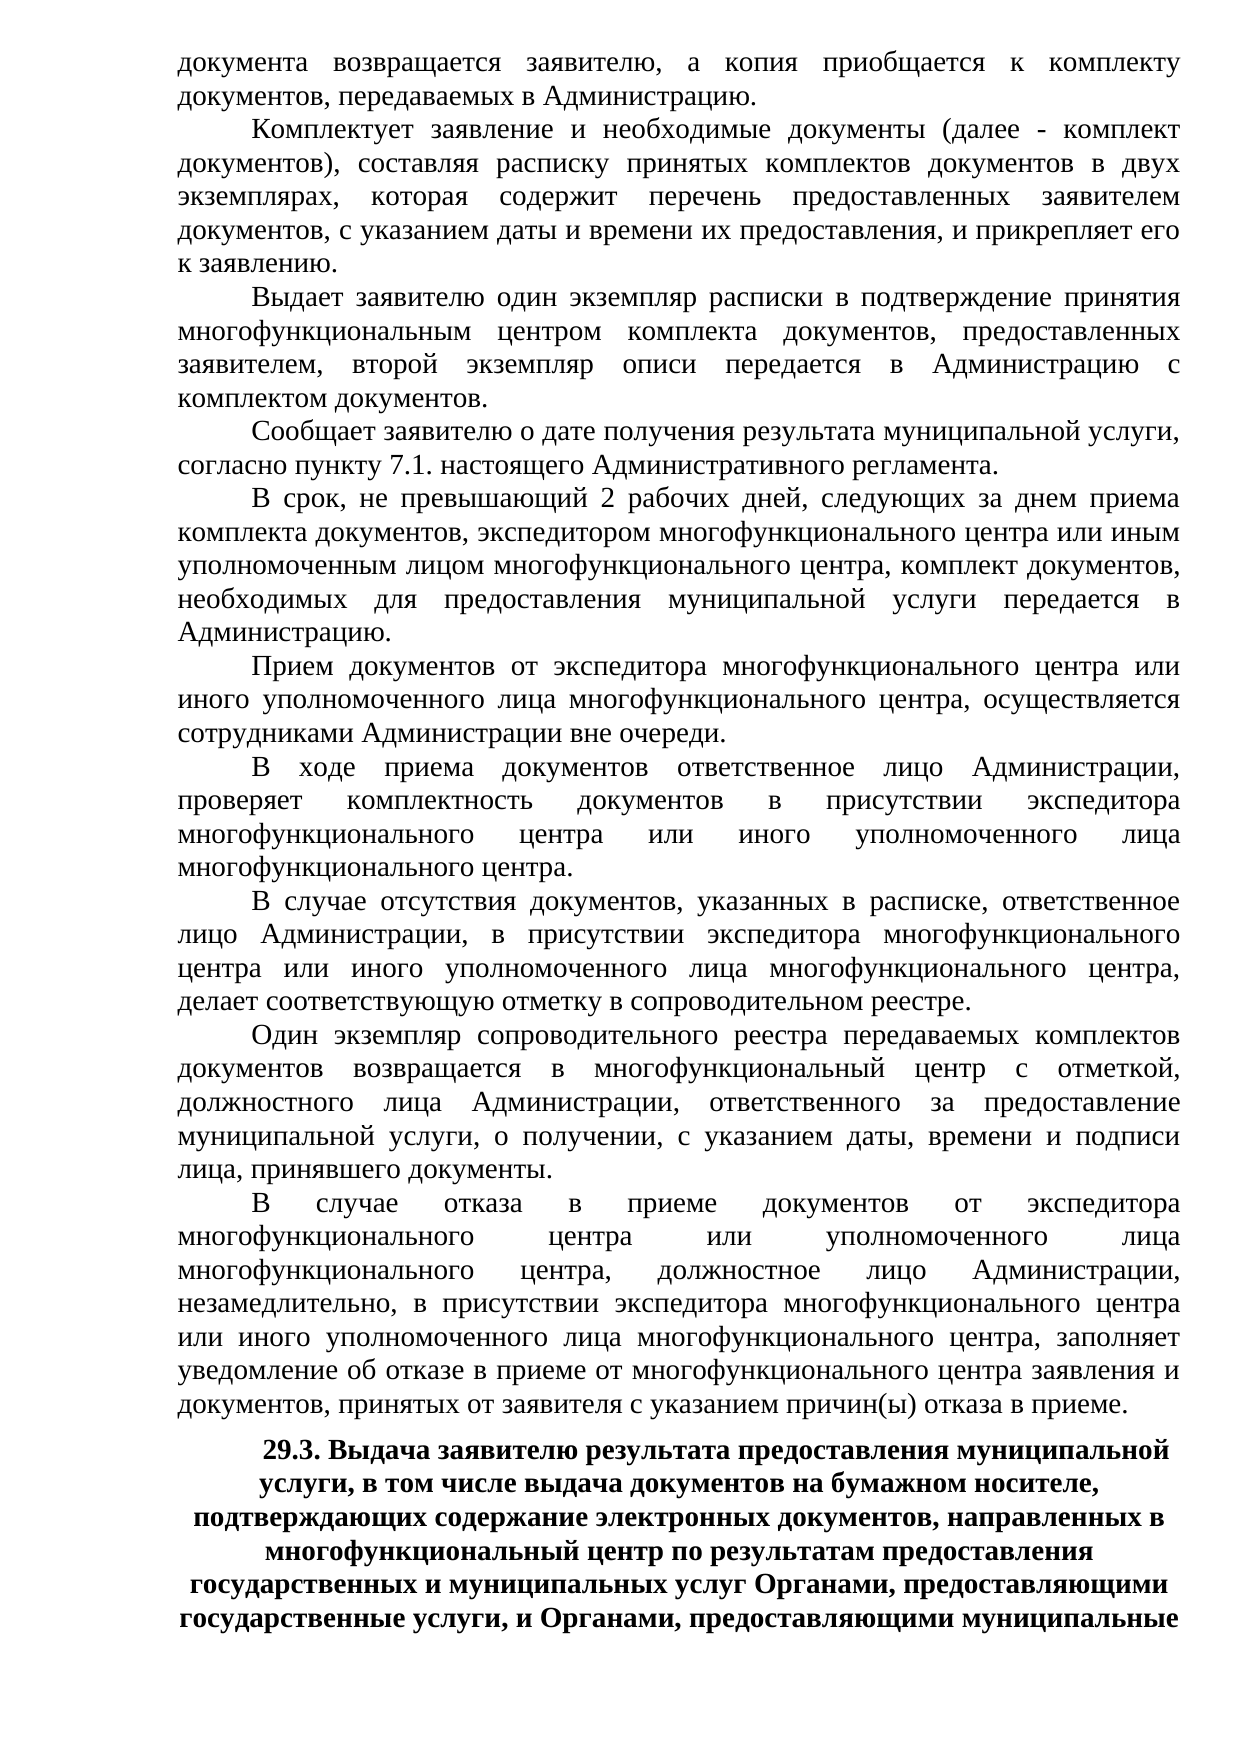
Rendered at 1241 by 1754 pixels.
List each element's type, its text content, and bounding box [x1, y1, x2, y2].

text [177, 44, 1181, 111]
text В случае отсутствия документов, указанных в расписке, ответственное лицо Администрации, в присутствии экспедитора многофункционального центра или иного уполномоченного лица многофункционального центра, делает соответствующую отметку в сопроводительном реестре. [177, 883, 1181, 1017]
text В ходе приема документов ответственное лицо Администрации, проверяет комплектность документов в присутствии экспедитора многофункционального центра или иного уполномоченного лица многофункционального центра. [177, 749, 1181, 883]
text Выдает заявителю один экземпляр расписки в подтверждение принятия многофункциональным центром комплекта документов, предоставленных заявителем, второй экземпляр описи передается в Администрацию с комплектом документов. [177, 279, 1181, 413]
text Один экземпляр сопроводительного реестра передаваемых комплектов документов возвращается в многофункциональный центр с отметкой, должностного лица Администрации, ответственного за предоставление муниципальной услуги, о получении, с указанием даты, времени и подписи лица, принявшего документы. [177, 1017, 1181, 1185]
text Сообщает заявителю о дате получения результата муниципальной услуги, согласно пункту 7.1. настоящего Административного регламента. [177, 413, 1181, 480]
text В случае отказа в приеме документов от экспедитора многофункционального центра или уполномоченного лица многофункционального центра, должностное лицо Администрации, незамедлительно, в присутствии экспедитора многофункционального центра или иного уполномоченного лица многофункционального центра, заполняет уведомление об отказе в приеме от многофункционального центра заявления и документов, принятых от заявителя с указанием причин(ы) отказа в приеме. [177, 1185, 1181, 1419]
text Прием документов от экспедитора многофункционального центра или иного уполномоченного лица многофункционального центра, осуществляется сотрудниками Администрации вне очереди. [177, 648, 1181, 749]
text Комплектует заявление и необходимые документы (далее - комплект документов), составляя расписку принятых комплектов документов в двух экземплярах, которая содержит перечень предоставленных заявителем документов, с указанием даты и времени их предоставления, и прикрепляет его к заявлению. [177, 111, 1181, 279]
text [177, 1432, 1181, 1633]
text В срок, не превышающий 2 рабочих дней, следующих за днем приема комплекта документов, экспедитором многофункционального центра или иным уполномоченным лицом многофункционального центра, комплект документов, необходимых для предоставления муниципальной услуги передается в Администрацию. [177, 480, 1181, 648]
